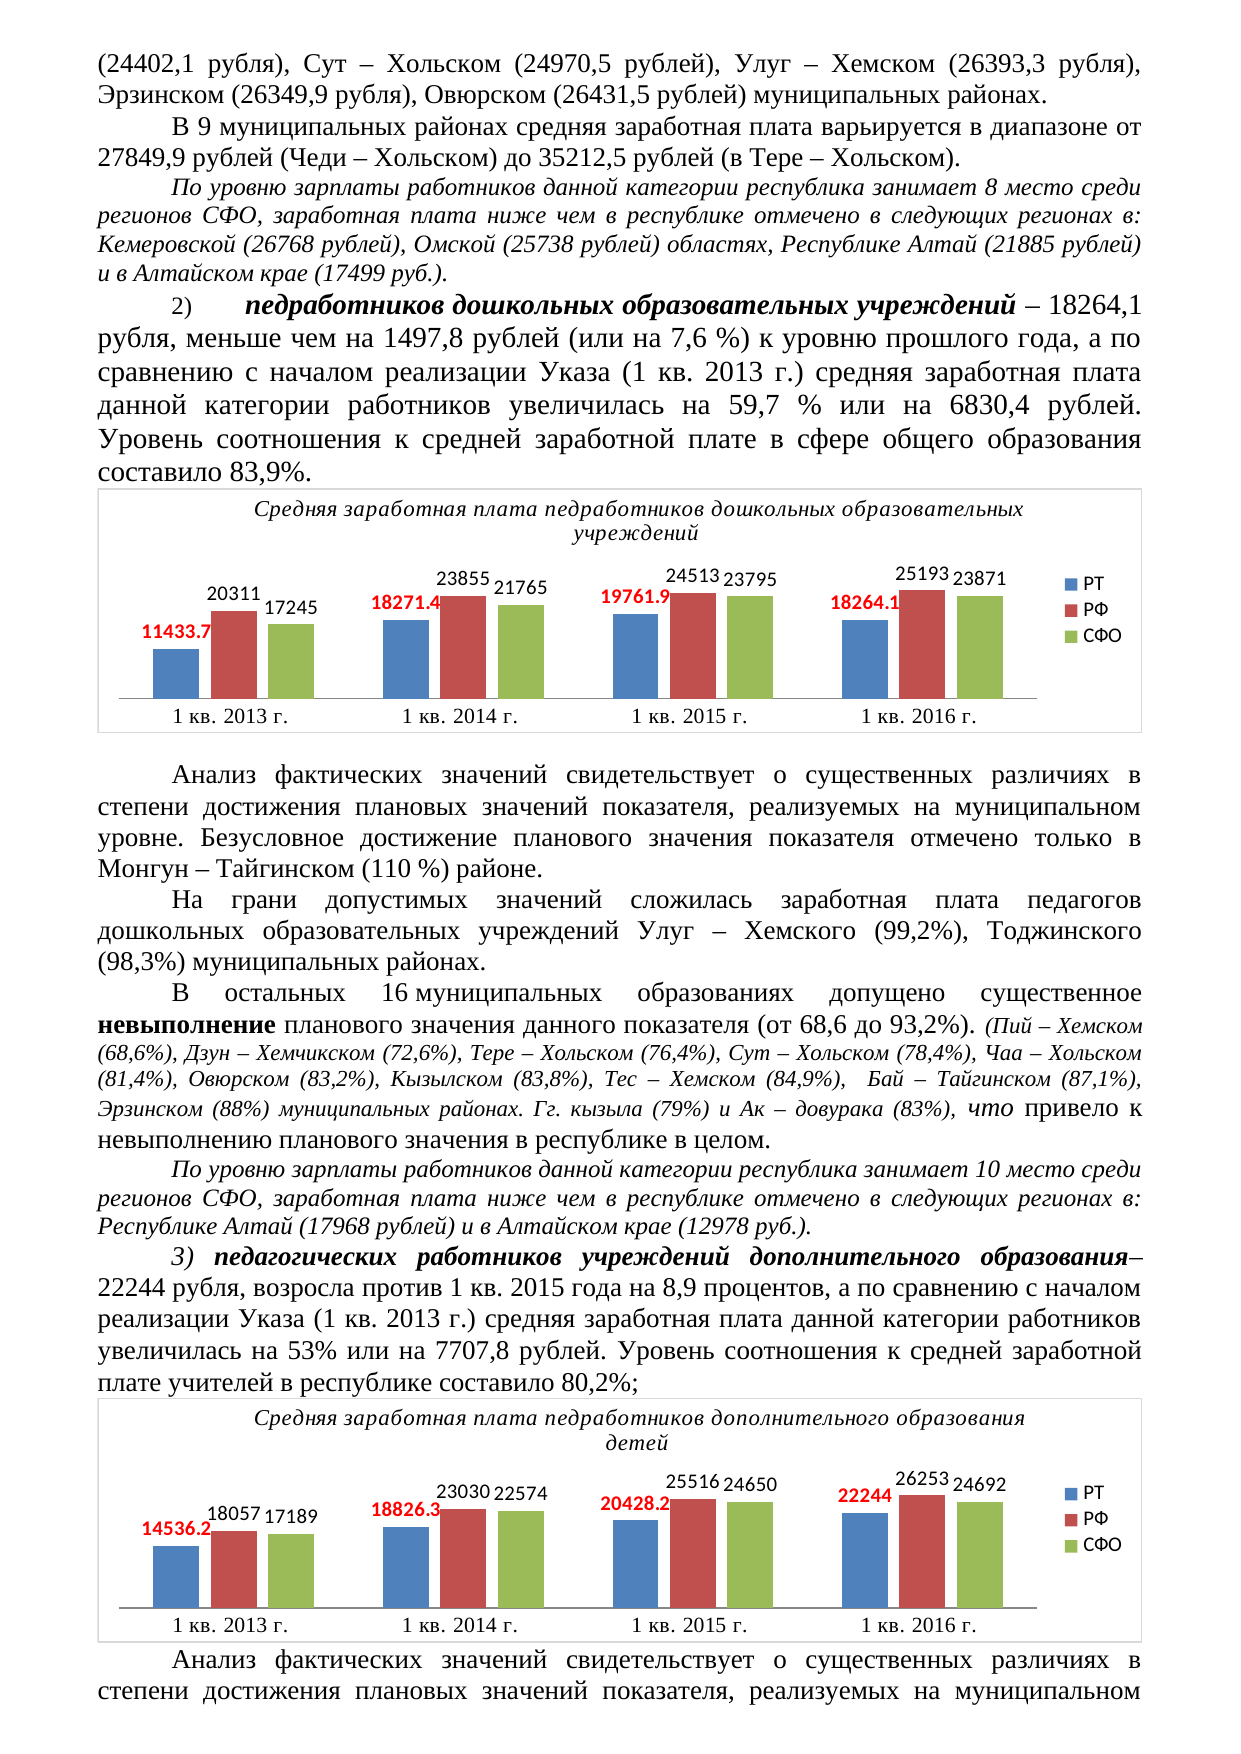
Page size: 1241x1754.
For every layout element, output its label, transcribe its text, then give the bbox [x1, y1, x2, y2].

text В остальных 16 муниципальных образованиях допущено существенное невыполнение планового значения данного показателя (от 68,6 до 93,2%). (Пий – Хемском (68,6%), Дзун – Хемчикском (72,6%), Тере – Хольском (76,4%), Сут – Хольском (78,4%), Чаа – Хольском (81,4%), Овюрском (83,2%), Кызылском (83,8%), Тес – Хемском (84,9%), Бай – Тайгинском (87,1%), Эрзинском (88%) муниципальных районах. Гг. кызыла (79%) и Ак – довурака (83%), что привело к невыполнению планового значения в республике в целом. [97, 977, 1143, 1154]
text По уровню зарплаты работников данной категории республика занимает 10 место среди регионов СФО, заработная плата ниже чем в республике отмечено в следующих регионах в: Республике Алтай (17968 рублей) и в Алтайском крае (12978 руб.). [97, 1154, 1143, 1240]
text Анализ фактических значений свидетельствует о существенных различиях в степени достижения плановых значений показателя, реализуемых на муниципальном уровне. Безусловное достижение планового значения показателя отмечено только в Монгун – Тайгинском (110 %) районе. [97, 758, 1143, 883]
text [97, 1643, 1143, 1705]
text 3) педагогических работников учреждений дополнительного образования– 22244 рубля, возросла против 1 кв. 2015 года на 8,9 процентов, а по сравнению с началом реализации Указа (1 кв. 2013 г.) средняя заработная плата данной категории работников увеличилась на 53% или на 7707,8 рублей. Уровень соотношения к средней заработной плате учителей в республике составило 80,2%; [97, 1240, 1143, 1398]
text В 9 муниципальных районах средняя заработная плата варьируется в диапазоне от 27849,9 рублей (Чеди – Хольском) до 35212,5 рублей (в Тере – Хольском). [97, 109, 1143, 172]
text На грани допустимых значений сложилась заработная плата педагогов дошкольных образовательных учреждений Улуг – Хемского (99,2%), Тоджинского (98,3%) муниципальных районах. [97, 883, 1143, 977]
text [97, 47, 1143, 109]
list педработников дошкольных образовательных учреждений – 18264,1 рубля, меньше чем на 1497,8 рублей (или на 7,6 %) к уровню прошлого года, а по сравнению с началом реализации Указа (1 кв. 2013 г.) средняя заработная плата данной категории работников увеличилась на 59,7 % или на 6830,4 рублей. Уровень соотношения к средней заработной плате в сфере общего образования составило 83,9%. [97, 287, 1143, 488]
text По уровню зарплаты работников данной категории республика занимает 8 место среди регионов СФО, заработная плата ниже чем в республике отмечено в следующих регионах в: Кемеровской (26768 рублей), Омской (25738 рублей) областях, Республике Алтай (21885 рублей) и в Алтайском крае (17499 руб.). [97, 172, 1143, 287]
